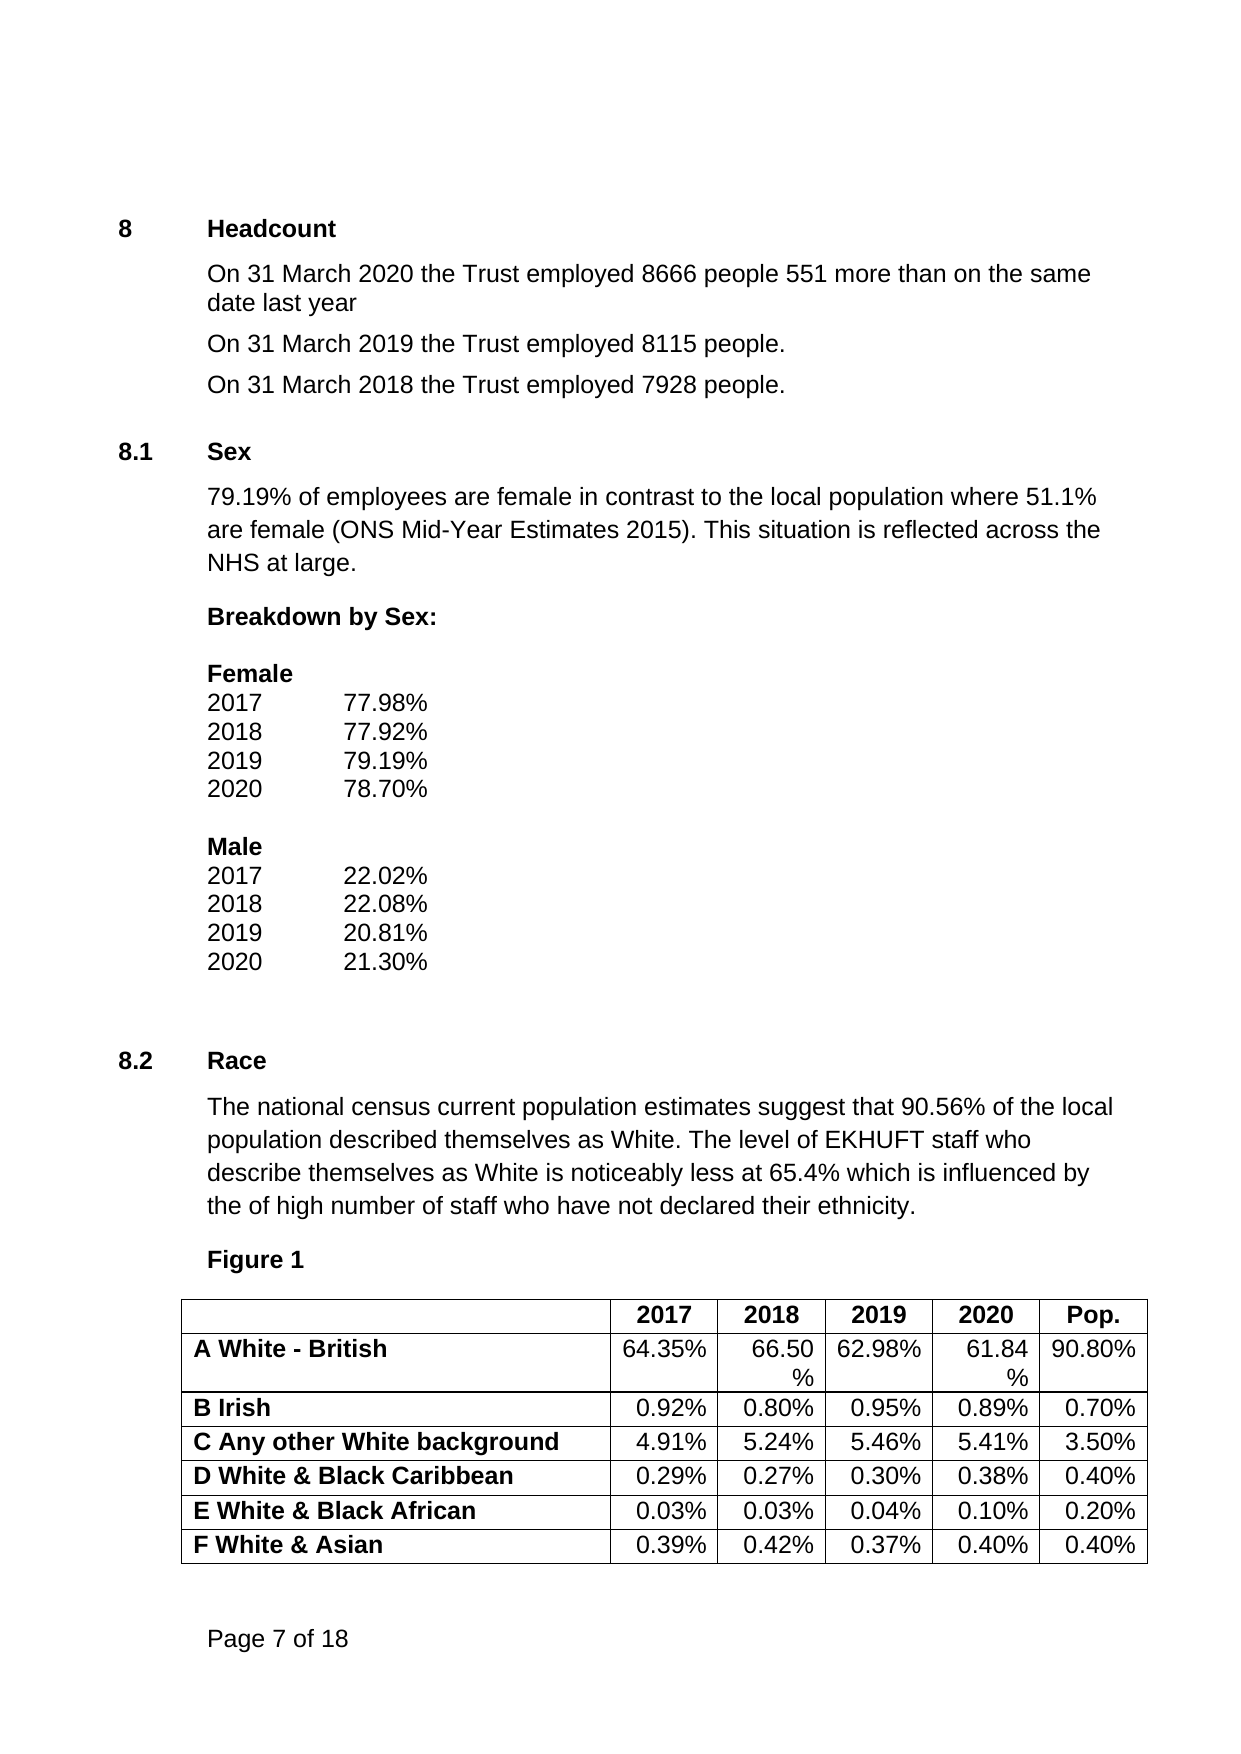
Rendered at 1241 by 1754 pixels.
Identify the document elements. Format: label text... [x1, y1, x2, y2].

table_cell C Any other White background [182, 1427, 610, 1460]
text 2017 77.98% [207, 688, 1124, 717]
table_cell 0.37% [826, 1530, 932, 1563]
text On 31 March 2020 the Trust employed 8666 people 551 more than on the same date last year [207, 259, 1124, 317]
table_cell 90.80% [1040, 1334, 1147, 1391]
table_header 2018 [718, 1300, 825, 1333]
table_cell 0.40% [1040, 1461, 1147, 1494]
text On 31 March 2018 the Trust employed 7928 people. [207, 370, 1124, 399]
text On 31 March 2019 the Trust employed 8115 people. [207, 329, 1124, 358]
text Breakdown by Sex: [207, 602, 1124, 631]
table_cell 66.50% [718, 1334, 825, 1391]
table_cell 0.89% [933, 1393, 1039, 1426]
table_cell 64.35% [611, 1334, 717, 1391]
table_cell 0.92% [611, 1393, 717, 1426]
table_cell A White - British [182, 1334, 610, 1391]
table_cell 5.46% [826, 1427, 932, 1460]
text 2017 22.02% [207, 861, 1124, 889]
text 2019 20.81% [207, 918, 1124, 947]
table_cell 0.40% [933, 1530, 1039, 1563]
text 2018 22.08% [207, 889, 1124, 918]
table_cell F White & Asian [182, 1530, 610, 1563]
table_cell 0.40% [1040, 1530, 1147, 1563]
table_cell 0.70% [1040, 1393, 1147, 1426]
table_cell 0.04% [826, 1496, 932, 1529]
subtitle Headcount [118, 213, 1124, 242]
table_cell 0.38% [933, 1461, 1039, 1494]
subtitle Sex [118, 437, 1124, 465]
table_cell 5.41% [933, 1427, 1039, 1460]
table_cell 0.95% [826, 1393, 932, 1426]
table_cell 61.84% [933, 1334, 1039, 1391]
table_cell E White & Black African [182, 1496, 610, 1529]
table_cell B Irish [182, 1393, 610, 1426]
text 2020 78.70% [207, 774, 1124, 803]
text 79.19% of employees are female in contrast to the local population where 51.1% are female (ONS Mid-Year Estimates 2015). This situation is reflected across the NHS at large. [207, 482, 1124, 577]
text Male [207, 832, 1124, 861]
table_header 2020 [933, 1300, 1039, 1333]
text 2019 79.19% [207, 746, 1124, 774]
table_header 2017 [611, 1300, 717, 1333]
table_header 2019 [826, 1300, 932, 1333]
table_cell 3.50% [1040, 1427, 1147, 1460]
text 2020 21.30% [207, 947, 1124, 976]
table_cell 5.24% [718, 1427, 825, 1460]
table_cell 0.10% [933, 1496, 1039, 1529]
table_cell 0.30% [826, 1461, 932, 1494]
table_cell 0.80% [718, 1393, 825, 1426]
table_cell 0.42% [718, 1530, 825, 1563]
table_cell 0.29% [611, 1461, 717, 1494]
table_header Pop. [1040, 1300, 1147, 1333]
table_cell 0.27% [718, 1461, 825, 1494]
subtitle Race [118, 1046, 1124, 1075]
table_cell 0.03% [611, 1496, 717, 1529]
text The national census current population estimates suggest that 90.56% of the local population described themselves as White. The level of EKHUFT staff who describe themselves as White is noticeably less at 65.4% which is influenced by the of high number of staff who have not declared their ethnicity. [207, 1092, 1124, 1219]
table_cell 62.98% [826, 1334, 932, 1391]
table_cell D White & Black Caribbean [182, 1461, 610, 1494]
table_cell 0.03% [718, 1496, 825, 1529]
table_cell 0.20% [1040, 1496, 1147, 1529]
table_cell 4.91% [611, 1427, 717, 1460]
text Figure 1 [207, 1245, 1124, 1273]
table_header [182, 1300, 610, 1333]
table_cell 0.39% [611, 1530, 717, 1563]
text 2018 77.92% [207, 717, 1124, 746]
text Female [207, 659, 1124, 688]
